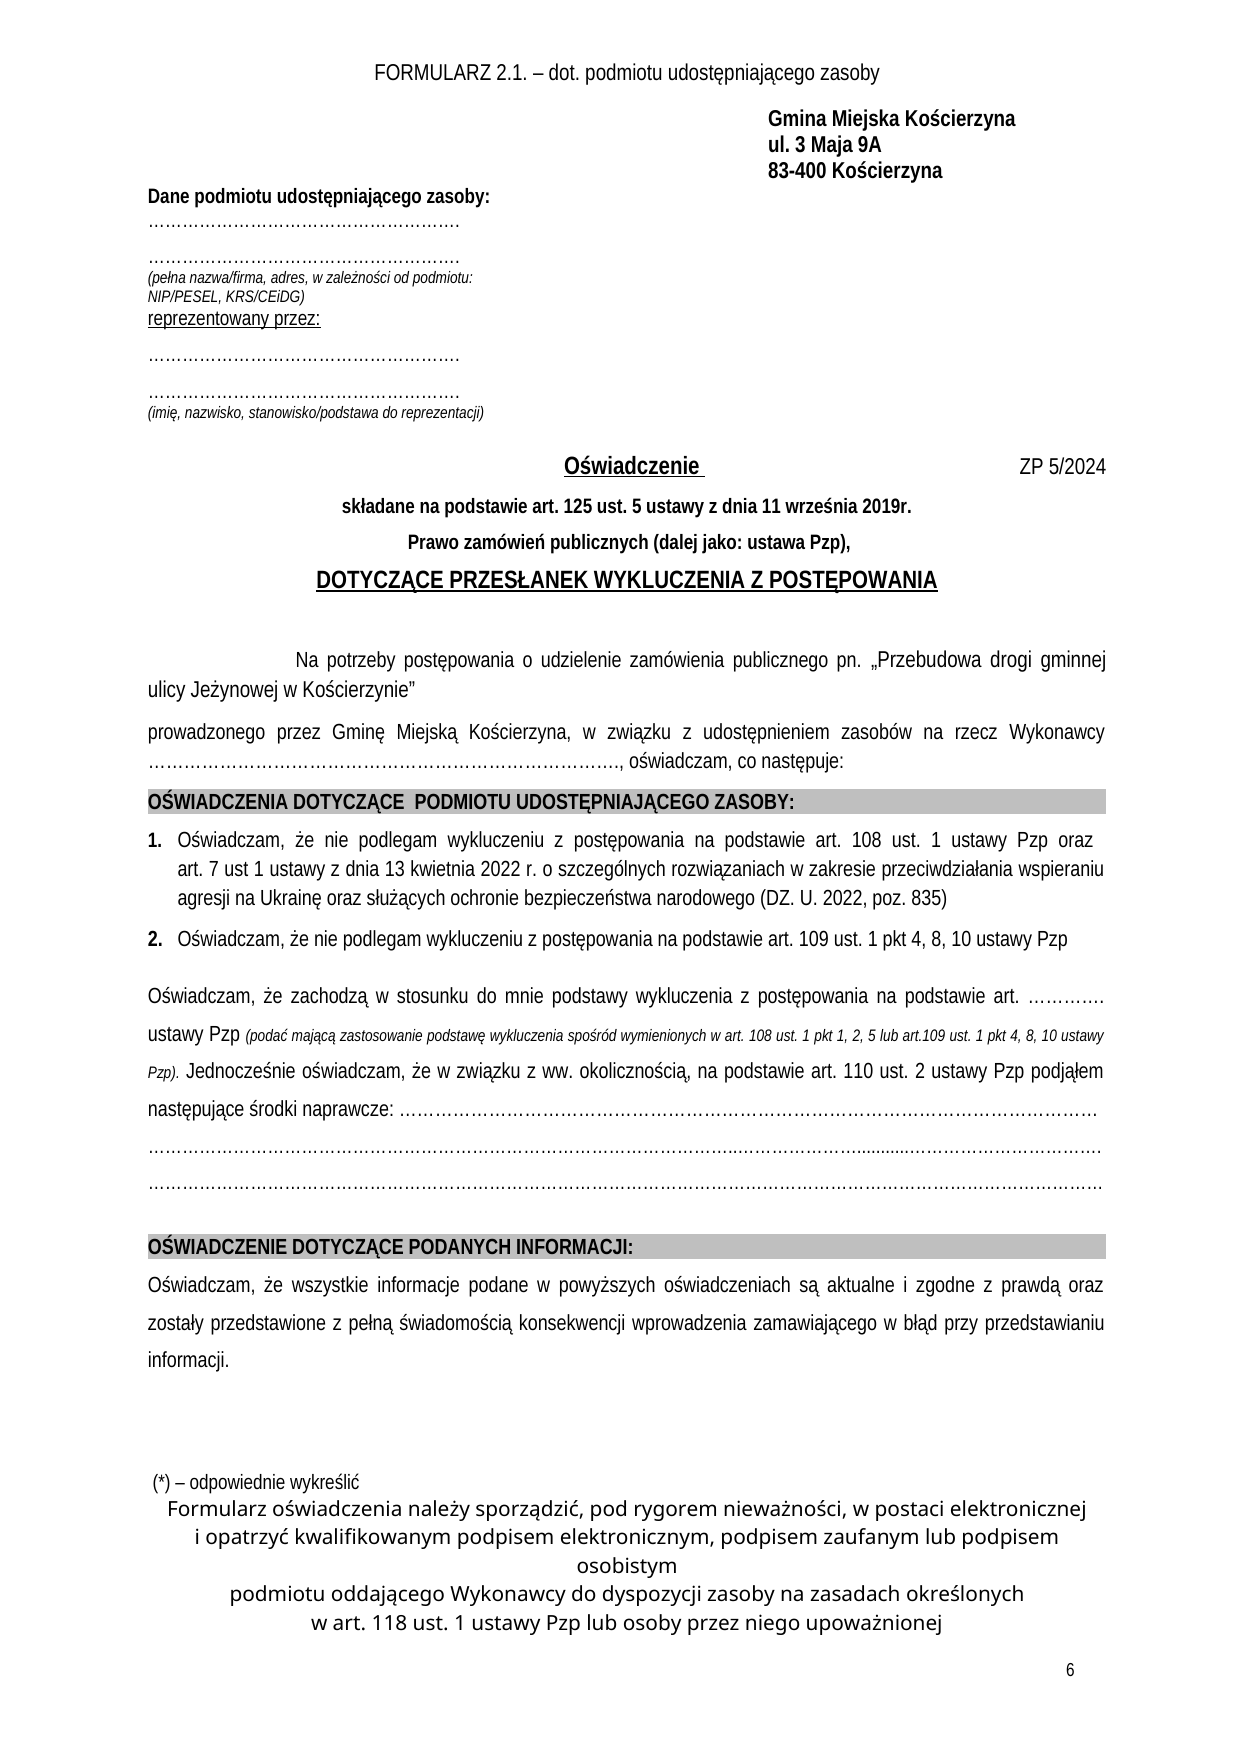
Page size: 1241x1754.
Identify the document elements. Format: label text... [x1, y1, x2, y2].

text Oświadczenie ZP 5/2024 [148, 451, 1106, 479]
text ………………………………………………. [148, 342, 486, 366]
text ul. 3 Maja 9A [694, 131, 1106, 157]
text (imię, nazwisko, stanowisko/podstawa do reprezentacji) [148, 403, 1106, 422]
text ………………………………………………. [148, 208, 486, 232]
text reprezentowany przez: [148, 306, 1106, 330]
list Oświadczam, że nie podlegam wykluczeniu z postępowania na podstawie art. 108 ust. 1 ustawy Pzp oraz art. 7 ust 1 ustawy z dnia 13 kwietnia 2022 r. o szczególnych rozwiązaniach w zakresie przeciwdziałania wspieraniu agresji na Ukrainę oraz służących ochronie bezpieczeństwa narodowego (DZ. U. 2022, poz. 835) [148, 827, 1106, 909]
text podmiotu oddającego Wykonawcy do dyspozycji zasoby na zasadach określonych [148, 1579, 1106, 1608]
text w art. 118 ust. 1 ustawy Pzp lub osoby przez niego upoważnionej [148, 1608, 1106, 1636]
list Oświadczam, że nie podlegam wykluczeniu z postępowania na podstawie art. 109 ust. 1 pkt 4, 8, 10 ustawy Pzp [148, 926, 1106, 951]
text …………………………………………………………………………………………..…………………...........…………………………….…………………………………………………………………………………………………………………………………………………… [148, 1134, 1106, 1193]
text OŚWIADCZENIE DOTYCZĄCE PODANYCH INFORMACJI: [148, 1234, 1106, 1259]
text składane na podstawie art. 125 ust. 5 ustawy z dnia 11 września 2019r. [148, 494, 1106, 518]
text 83-400 Kościerzyna [768, 157, 1106, 184]
text FORMULARZ 2.1. – dot. podmiotu udostępniającego zasoby [148, 59, 1106, 86]
text Oświadczam, że wszystkie informacje podane w powyższych oświadczeniach są aktualne i zgodne z prawdą oraz zostały przedstawione z pełną świadomością konsekwencji wprowadzenia zamawiającego w błąd przy przedstawianiu informacji. [148, 1272, 1106, 1372]
text Prawo zamówień publicznych (dalej jako: ustawa Pzp), [148, 529, 1106, 553]
text ………………………………………………. [148, 379, 486, 403]
text (*) – odpowiednie wykreślić [148, 1470, 1106, 1494]
text (pełna nazwa/firma, adres, w zależności od podmiotu: NIP/PESEL, KRS/CEiDG) [148, 268, 486, 306]
text i opatrzyć kwalifikowanym podpisem elektronicznym, podpisem zaufanym lub podpisem osobistym [148, 1522, 1106, 1579]
text Oświadczam, że zachodzą w stosunku do mnie podstawy wykluczenia z postępowania na podstawie art. …………. ustawy Pzp (podać mającą zastosowanie podstawę wykluczenia spośród wymienionych w art. 108 ust. 1 pkt 1, 2, 5 lub art.109 ust. 1 pkt 4, 8, 10 ustawy Pzp). Jednocześnie oświadczam, że w związku z ww. okolicznością, na podstawie art. 110 ust. 2 ustawy Pzp podjąłem następujące środki naprawcze: ……………………………………………………………………………………………………… [148, 983, 1106, 1121]
text Dane podmiotu udostępniającego zasoby: [148, 184, 1106, 208]
text OŚWIADCZENIA DOTYCZĄCE PODMIOTU UDOSTĘPNIAJĄCEGO ZASOBY: [148, 789, 1106, 814]
text Gmina Miejska Kościerzyna [738, 105, 1106, 131]
text ………………………………………………. [148, 244, 486, 268]
text Na potrzeby postępowania o udzielenie zamówienia publicznego pn. „Przebudowa drogi gminnej ulicy Jeżynowej w Kościerzynie” [148, 646, 1106, 703]
text prowadzonego przez Gminę Miejską Kościerzyna, w związku z udostępnieniem zasobów na rzecz Wykonawcy ……………………………………………………………………., oświadczam, co następuje: [148, 719, 1106, 773]
text Formularz oświadczenia należy sporządzić, pod rygorem nieważności, w postaci elektronicznej [148, 1494, 1106, 1522]
text DOTYCZĄCE PRZESŁANEK WYKLUCZENIA Z POSTĘPOWANIA [148, 566, 1106, 594]
